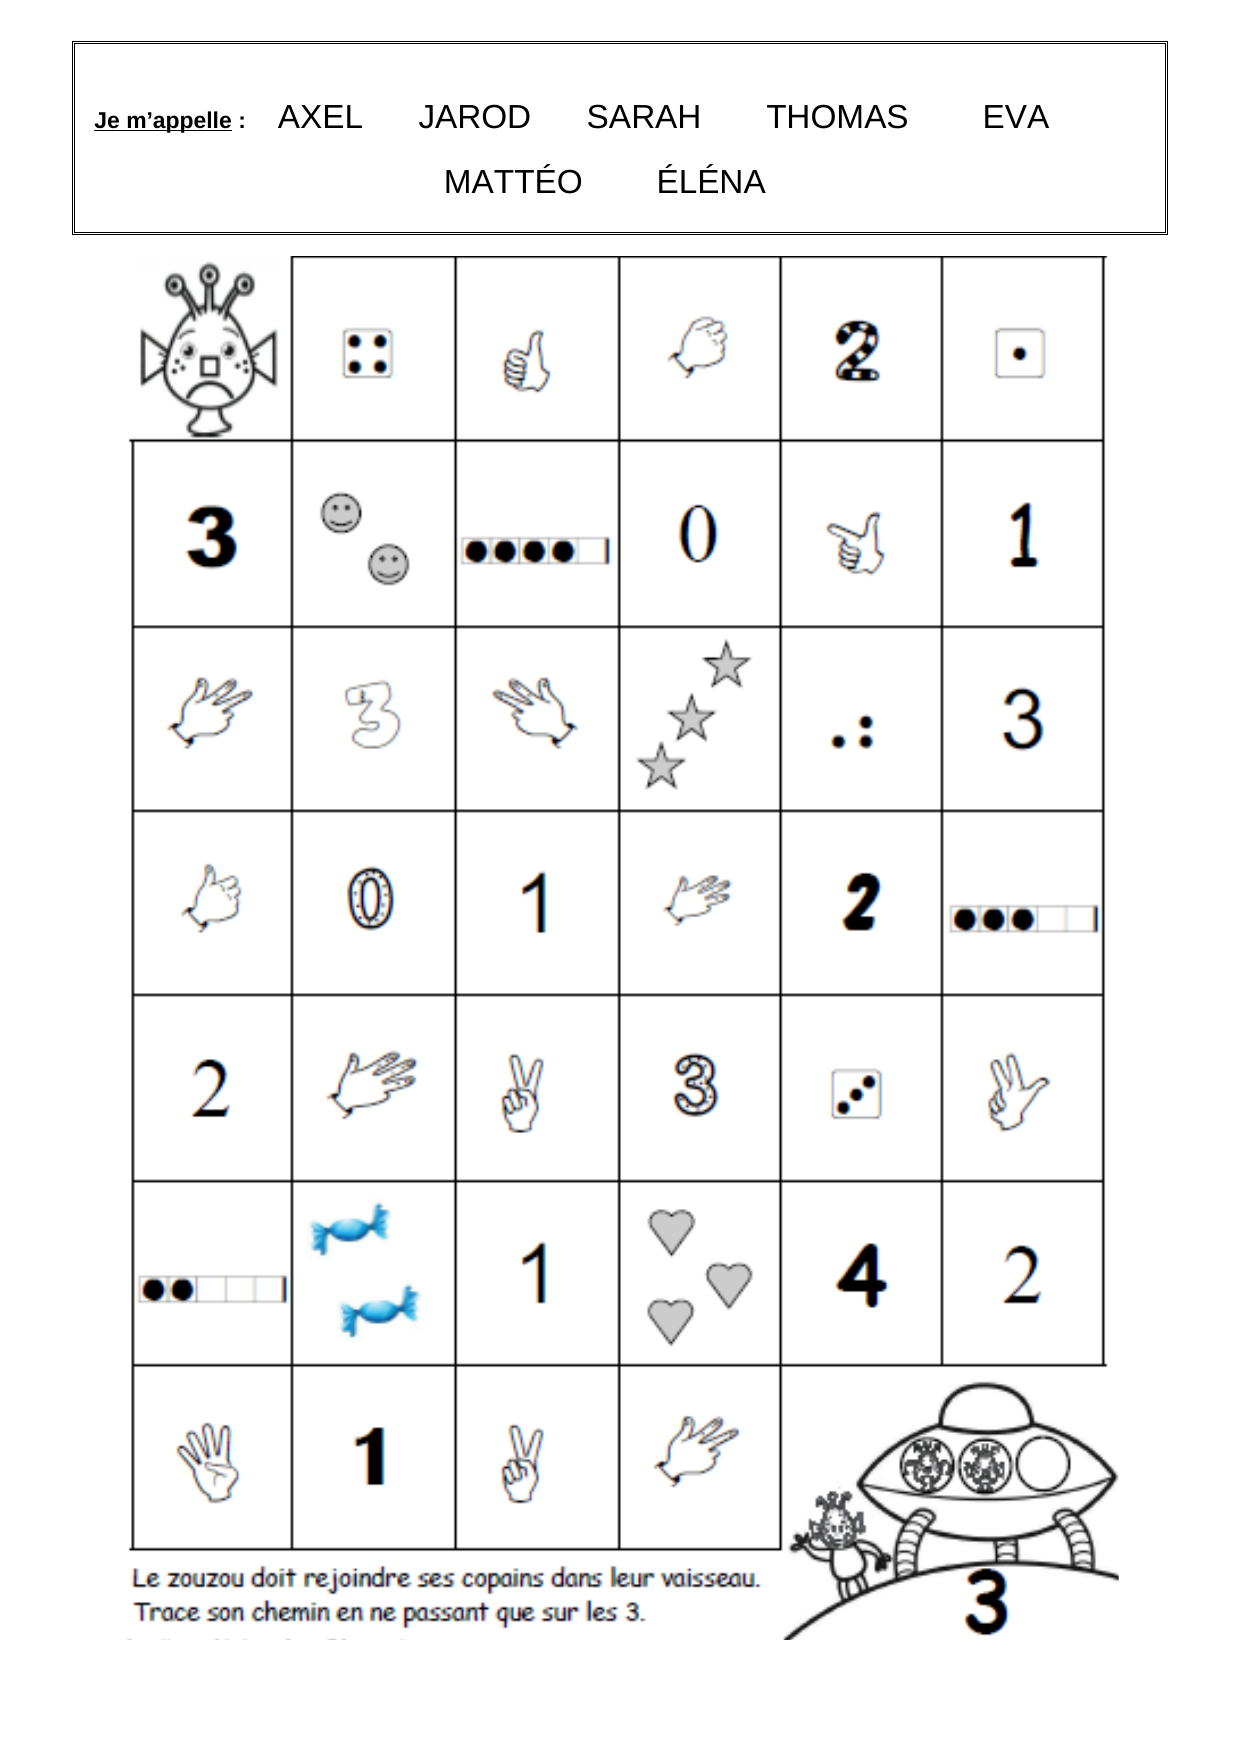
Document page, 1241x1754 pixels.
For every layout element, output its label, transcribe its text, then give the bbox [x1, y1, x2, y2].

text Je m’appelle : AXEL JAROD SARAH THOMAS EVA [75, 92, 1165, 136]
text MATTÉO ÉLÉNA [75, 157, 1165, 201]
